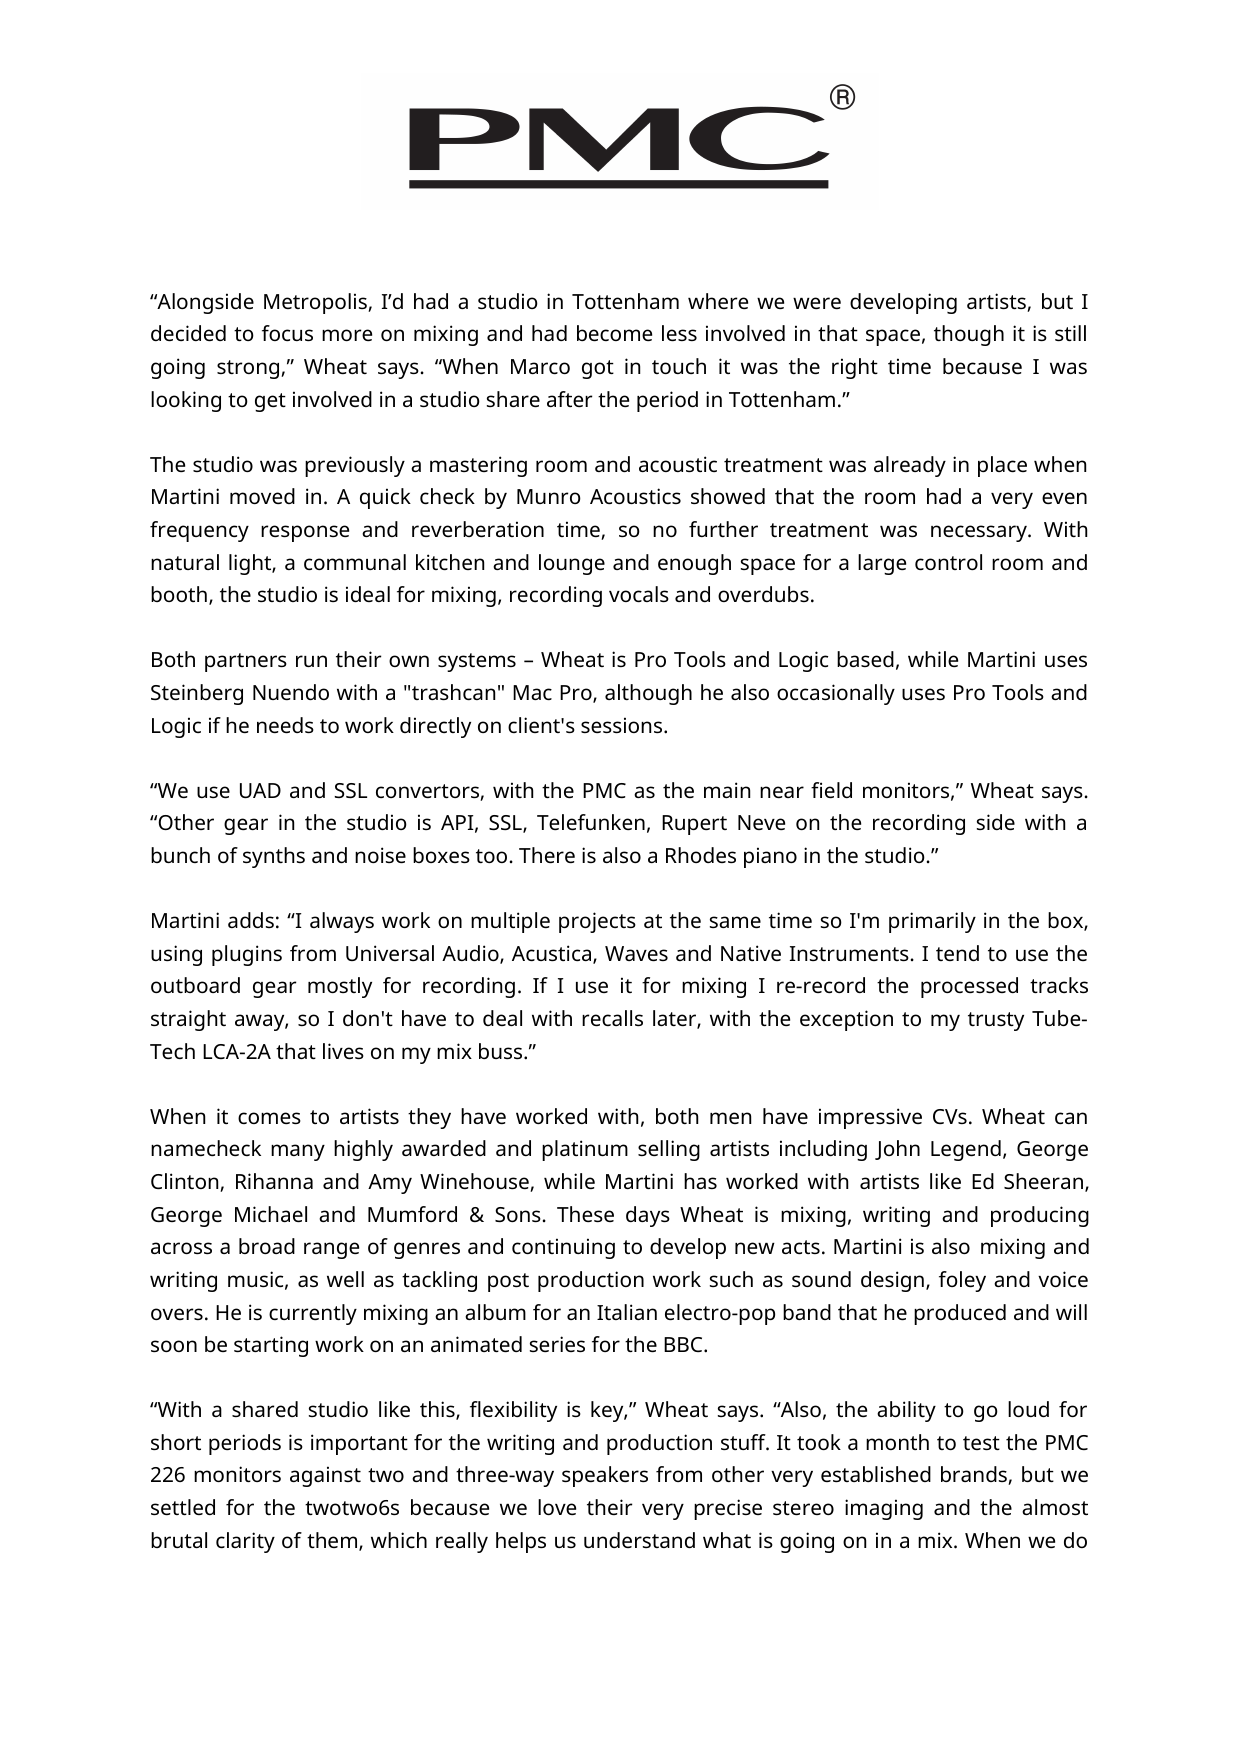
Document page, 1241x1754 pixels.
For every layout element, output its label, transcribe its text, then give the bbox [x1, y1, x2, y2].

text Martini adds: “I always work on multiple projects at the same time so I'm primarily in the box, using plugins from Universal Audio, Acustica, Waves and Native Instruments. I tend to use the outboard gear mostly for recording. If I use it for mixing I re-record the processed tracks straight away, so I don't have to deal with recalls later, with the exception to my trusty Tube-Tech LCA-2A that lives on my mix buss.” [150, 906, 1090, 1065]
text Both partners run their own systems – Wheat is Pro Tools and Logic based, while Martini uses Steinberg Nuendo with a "trashcan" Mac Pro, although he also occasionally uses Pro Tools and Logic if he needs to work directly on client's sessions. [150, 646, 1090, 739]
text “Alongside Metropolis, I’d had a studio in Tottenham where we were developing artists, but I decided to focus more on mixing and had become less involved in that space, though it is still going strong,” Wheat says. “When Marco got in touch it was the right time because I was looking to get involved in a studio share after the period in Tottenham.” [150, 287, 1090, 413]
text When it comes to artists they have worked with, both men have impressive CVs. Wheat can namecheck many highly awarded and platinum selling artists including John Legend, George Clinton, Rihanna and Amy Winehouse, while Martini has worked with artists like Ed Sheeran, George Michael and Mumford & Sons. These days Wheat is mixing, writing and producing across a broad range of genres and continuing to develop new acts. Martini is also mixing and writing music, as well as tackling post production work such as sound design, foley and voice overs. He is currently mixing an album for an Italian electro-pop band that he produced and will soon be starting work on an animated series for the BBC. [150, 1102, 1090, 1359]
text The studio was previously a mastering room and acoustic treatment was already in place when Martini moved in. A quick check by Munro Acoustics showed that the room had a very even frequency response and reverberation time, so no further treatment was necessary. With natural light, a communal kitchen and lounge and enough space for a large control room and booth, the studio is ideal for mixing, recording vocals and overdubs. [150, 450, 1090, 609]
text “We use UAD and SSL convertors, with the PMC as the main near field monitors,” Wheat says. “Other gear in the studio is API, SSL, Telefunken, Rupert Neve on the recording side with a bunch of synths and noise boxes too. There is also a Rhodes piano in the studio.” [150, 776, 1090, 869]
picture [361, 73, 879, 210]
